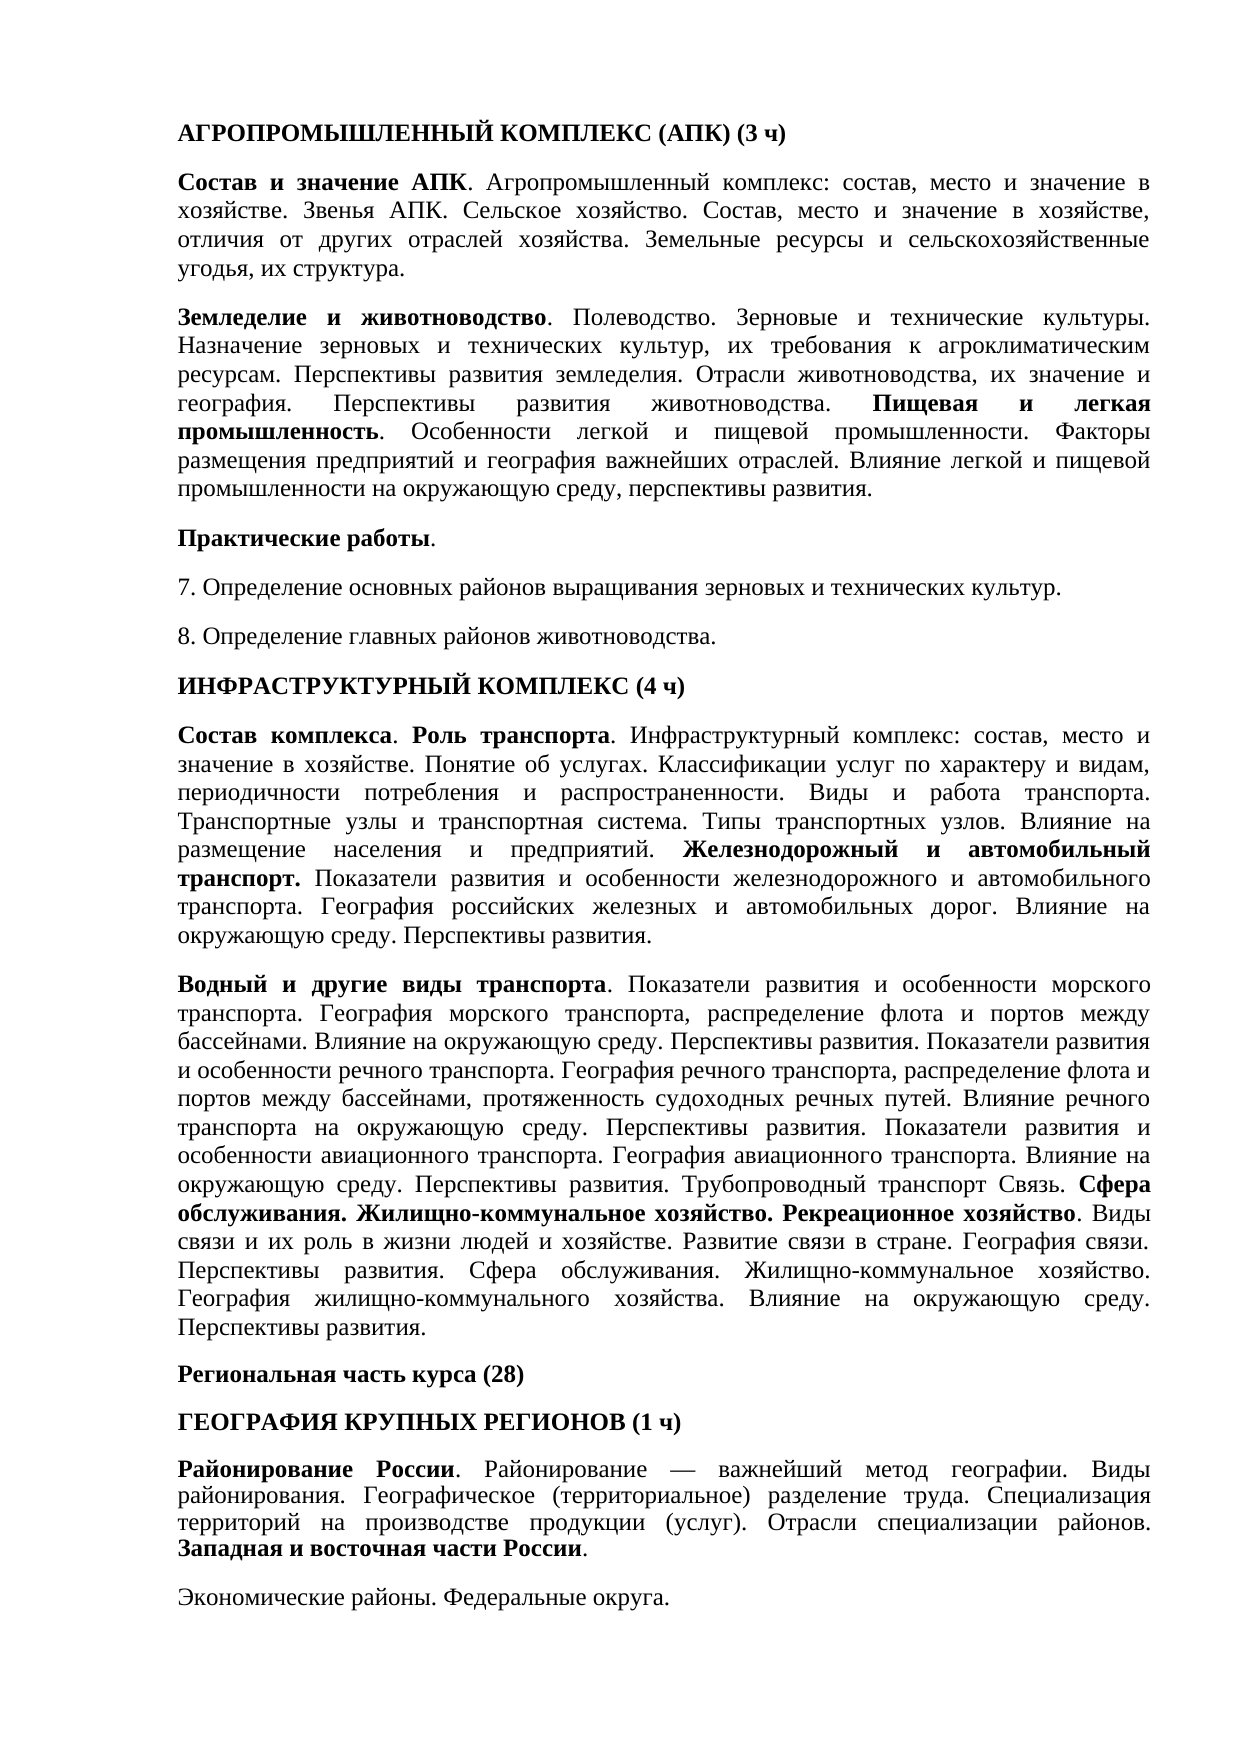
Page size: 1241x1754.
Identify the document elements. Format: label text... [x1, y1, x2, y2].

text Региональная часть курса (28) [177, 1362, 1152, 1388]
text 8. Определение главных районов животноводства. [177, 622, 1151, 650]
text ИНФРАСТРУКТУРНЫЙ КОМПЛЕКС (4 ч) [177, 671, 1152, 700]
text Состав и значение АПК. Агропромышленный комплекс: состав, место и значение в хозяйстве. Звенья АПК. Сельское хозяйство. Состав, место и значение в хозяйстве, отличия от других отраслей хозяйства. Земельные ресурсы и сельскохозяйственные угодья, их структура. [177, 167, 1151, 282]
text Практические работы. [177, 523, 1151, 552]
text Водный и другие виды транспорта. Показатели развития и особенности морского транспорта. География морского транспорта, распределение флота и портов между бассейнами. Влияние на окружающую среду. Перспективы развития. Показатели развития и особенности речного транспорта. География речного транспорта, распределение флота и портов между бассейнами, протяженность судоходных речных путей. Влияние речного транспорта на окружающую среду. Перспективы развития. Показатели развития и особенности авиационного транспорта. География авиационного транспорта. Влияние на окружающую среду. Перспективы развития. Трубопроводный транспорт Связь. Сфера обслуживания. Жилищно-коммунальное хозяйство. Рекреационное хозяйство. Виды связи и их роль в жизни людей и хозяйстве. Развитие связи в стране. География связи. Перспективы развития. Сфера обслуживания. Жилищно-коммунальное хозяйство. География жилищно-коммунального хозяйства. Влияние на окружающую среду. Перспективы развития. [177, 970, 1151, 1341]
text Земледелие и животноводство. Полеводство. Зерновые и технические культуры. Назначение зерновых и технических культур, их требования к агроклиматическим ресурсам. Перспективы развития земледелия. Отрасли животноводства, их значение и география. Перспективы развития животноводства. Пищевая и легкая промышленность. Особенности легкой и пищевой промышленности. Факторы размещения предприятий и география важнейших отраслей. Влияние легкой и пищевой промышленности на окружающую среду, перспективы развития. [177, 302, 1151, 502]
text 7. Определение основных районов выращивания зерновых и технических культур. [177, 572, 1151, 601]
text Районирование России. Районирование — важнейший метод географии. Виды районирования. Географическое (территориальное) разделение труда. Специализация территорий на производстве продукции (услуг). Отрасли специализации районов. Западная и восточная части России. [177, 1456, 1152, 1562]
text Экономические районы. Федеральные округа. [177, 1583, 1152, 1611]
text Состав комплекса. Роль транспорта. Инфраструктурный комплекс: состав, место и значение в хозяйстве. Понятие об услугах. Классификации услуг по характеру и видам, периодичности потребления и распространенности. Виды и работа транспорта. Транспортные узлы и транспортная система. Типы транспортных узлов. Влияние на размещение населения и предприятий. Железнодорожный и автомобильный транспорт. Показатели развития и особенности железнодорожного и автомобильного транспорта. География российских железных и автомобильных дорог. Влияние на окружающую среду. Перспективы развития. [177, 721, 1151, 949]
text АГРОПРОМЫШЛЕННЫЙ КОМПЛЕКС (АПК) (3 ч) [177, 118, 1152, 147]
text ГЕОГРАФИЯ КРУПНЫХ РЕГИОНОВ (1 ч) [178, 1409, 1152, 1435]
